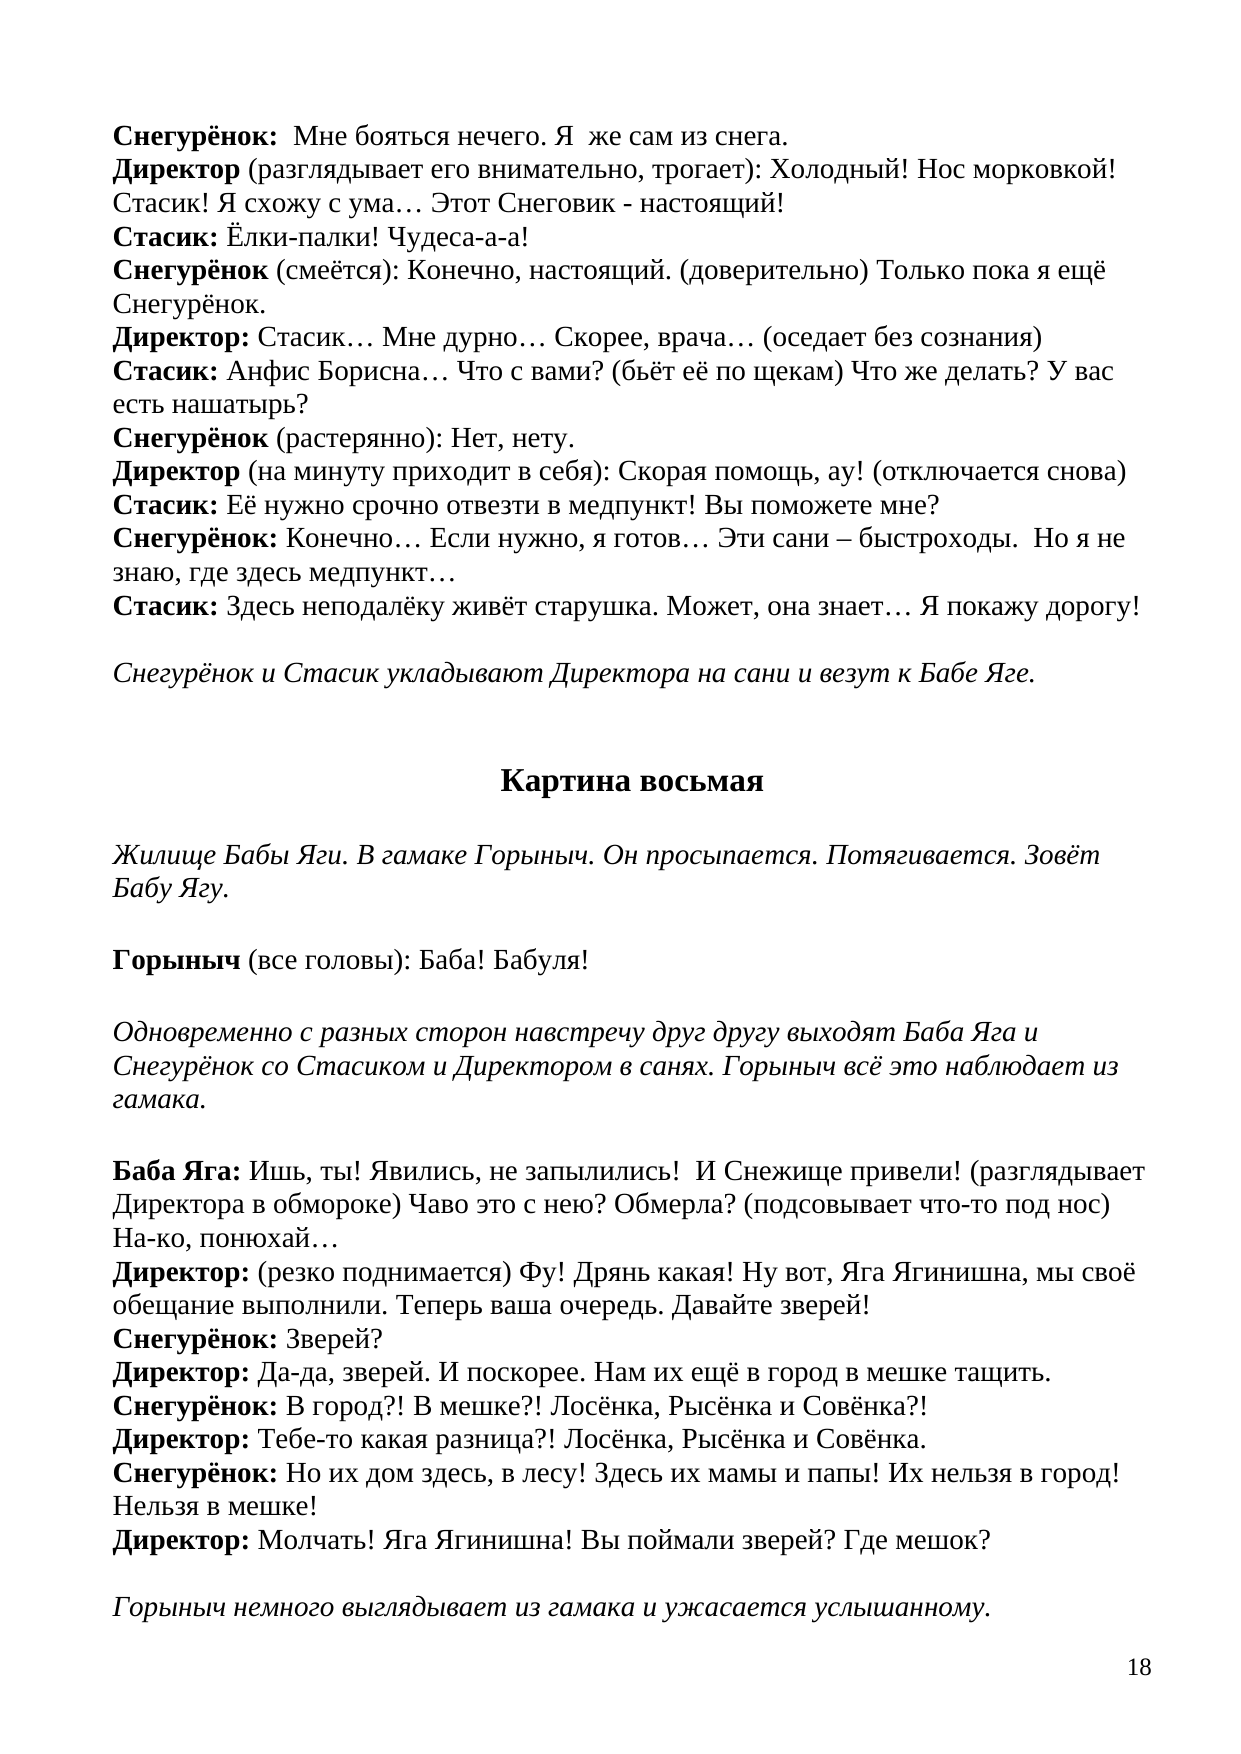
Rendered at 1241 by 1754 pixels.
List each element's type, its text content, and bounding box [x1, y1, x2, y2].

text Стасик: Ёлки-палки! Чудеса-а-а! [112, 219, 1152, 252]
text Директор: Молчать! Яга Ягинишна! Вы поймали зверей? Где мешок? [112, 1522, 1152, 1556]
text Директор: Да-да, зверей. И поскорее. Нам их ещё в город в мешке тащить. [112, 1354, 1152, 1388]
text Директор (разглядывает его внимательно, трогает): Холодный! Нос морковкой! Стасик! Я схожу с ума… Этот Снеговик - настоящий! [112, 152, 1152, 219]
text Снегурёнок: Зверей? [112, 1321, 1152, 1354]
text Картина восьмая [112, 760, 1152, 798]
text Одновременно с разных сторон навстречу друг другу выходят Баба Яга и Снегурёнок со Стасиком и Директором в санях. Горыныч всё это наблюдает из гамака. [112, 1014, 1152, 1115]
text Жилище Бабы Яги. В гамаке Горыныч. Он просыпается. Потягивается. Зовёт Бабу Ягу. [112, 837, 1152, 904]
text Директор: Тебе-то какая разница?! Лосёнка, Рысёнка и Совёнка. [112, 1421, 1152, 1455]
text Снегурёнок: Мне бояться нечего. Я же сам из снега. [112, 118, 1152, 152]
text Горыныч немного выглядывает из гамака и ужасается услышанному. [112, 1589, 1152, 1623]
text Снегурёнок: Но их дом здесь, в лесу! Здесь их мамы и папы! Их нельзя в город! Нельзя в мешке! [112, 1455, 1152, 1522]
text Горыныч (все головы): Баба! Бабуля! [112, 942, 1152, 976]
text Баба Яга: Ишь, ты! Явились, не запылились! И Снежище привели! (разглядывает Директора в обмороке) Чаво это с нею? Обмерла? (подсовывает что-то под нос) На-ко, понюхай… [112, 1153, 1152, 1254]
text Снегурёнок и Стасик укладывают Директора на сани и везут к Бабе Яге. [112, 655, 1152, 688]
text Снегурёнок: В город?! В мешке?! Лосёнка, Рысёнка и Совёнка?! [112, 1388, 1152, 1421]
text Снегурёнок (растерянно): Нет, нету. [112, 420, 1152, 453]
text Стасик: Анфис Борисна… Что с вами? (бьёт её по щекам) Что же делать? У вас есть нашатырь? [112, 353, 1152, 420]
text Снегурёнок: Конечно… Если нужно, я готов… Эти сани – быстроходы. Но я не знаю, где здесь медпункт… [112, 521, 1152, 588]
text Стасик: Здесь неподалёку живёт старушка. Может, она знает… Я покажу дорогу! [112, 588, 1152, 621]
text Снегурёнок (смеётся): Конечно, настоящий. (доверительно) Только пока я ещё Снегурёнок. [112, 252, 1152, 319]
text Стасик: Её нужно срочно отвезти в медпункт! Вы поможете мне? [112, 487, 1152, 521]
text Директор: (резко поднимается) Фу! Дрянь какая! Ну вот, Яга Ягинишна, мы своё обещание выполнили. Теперь ваша очередь. Давайте зверей! [112, 1254, 1152, 1321]
text Директор (на минуту приходит в себя): Скорая помощь, ау! (отключается снова) [112, 453, 1152, 487]
text Директор: Стасик… Мне дурно… Скорее, врача… (оседает без сознания) [112, 319, 1152, 353]
